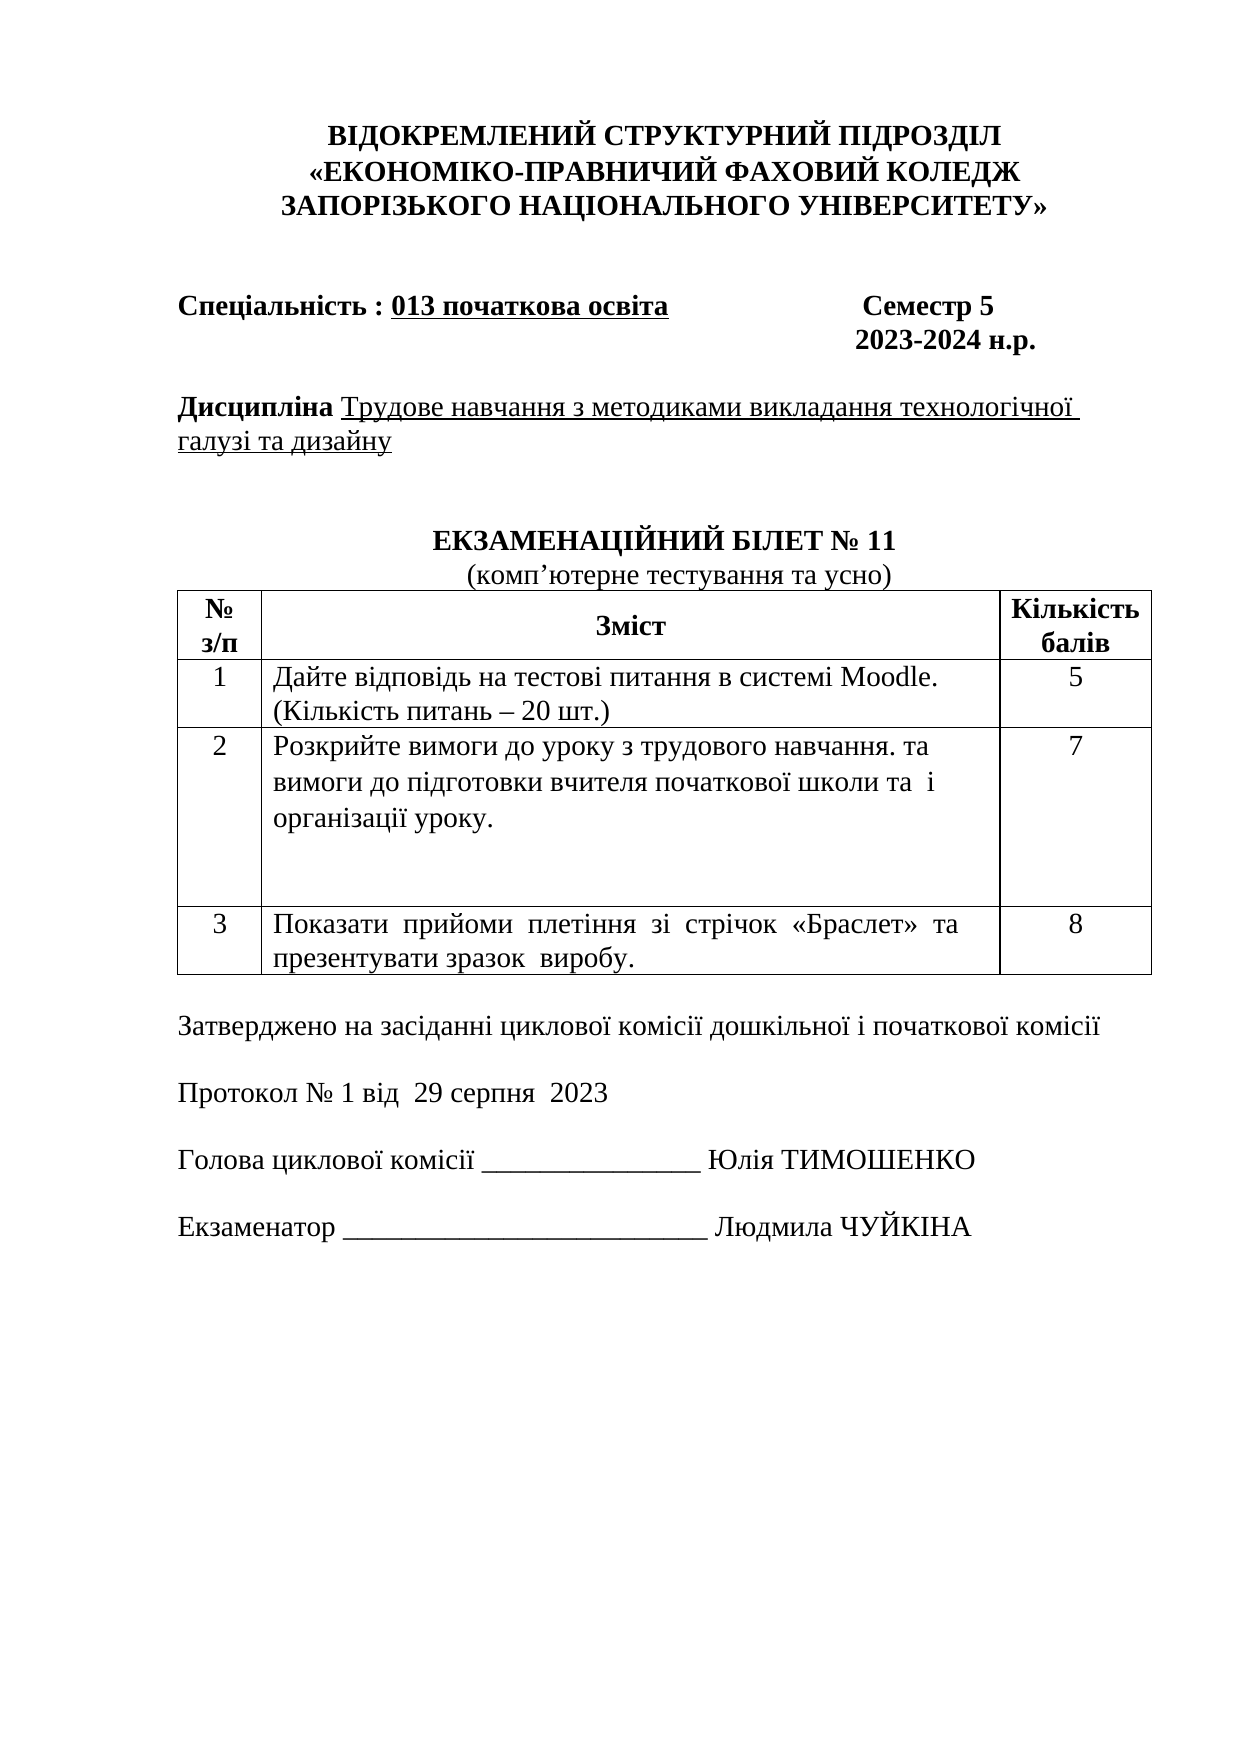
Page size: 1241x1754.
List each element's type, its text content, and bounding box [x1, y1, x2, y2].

text Екзаменатор _________________________ Людмила ЧУЙКІНА [177, 1209, 1152, 1243]
table_cell Розкрийте вимоги до уроку з трудового навчання. та вимоги до підготовки вчителя початкової школи та і організації уроку. [262, 728, 999, 906]
table_header Зміст [262, 591, 999, 658]
table_header Кількість балів [1001, 591, 1151, 658]
table_cell Показати прийоми плетіння зі стрічок «Браслет» та презентувати зразок виробу. [262, 907, 999, 974]
text (комп’ютерне тестування та усно) [177, 557, 1152, 590]
text Протокол № 1 від 29 серпня 2023 [177, 1075, 1152, 1109]
text ВІДОКРЕМЛЕНИЙ СТРУКТУРНИЙ ПІДРОЗДІЛ [177, 118, 1152, 152]
table_cell 1 [178, 660, 261, 727]
text запорізькОГО національнОГО університетУ» [177, 188, 1152, 221]
text 2023-2024 н.р. [183, 322, 1152, 356]
table_cell 5 [1001, 660, 1151, 727]
table_cell 3 [178, 907, 261, 974]
table_header № з/п [178, 591, 261, 658]
table_cell 2 [178, 728, 261, 906]
text ЕКЗАМЕНАЦІЙНИЙ БІЛЕТ № 11 [177, 523, 1152, 557]
table_cell Дайте відповідь на тестові питання в системі Moodle. (Кількість питань – 20 шт.) [262, 660, 999, 727]
table_cell 8 [1001, 907, 1151, 974]
text Спеціальність : 013 початкова освіта Семестр 5 [177, 288, 1152, 322]
text Голова циклової комісії _______________ Юлія ТИМОШЕНКО [177, 1142, 1152, 1176]
text «ЕКОНОМІКО-ПРАВНИЧИЙ ФАХОВИЙ КОЛЕДЖ [177, 154, 1152, 188]
text Затверджено на засіданні циклової комісії дошкільної і початкової комісії [177, 1008, 1152, 1042]
table_cell 7 [1001, 728, 1151, 906]
text Дисципліна Трудове навчання з методиками викладання технологічної галузі та дизайну [177, 389, 1152, 456]
